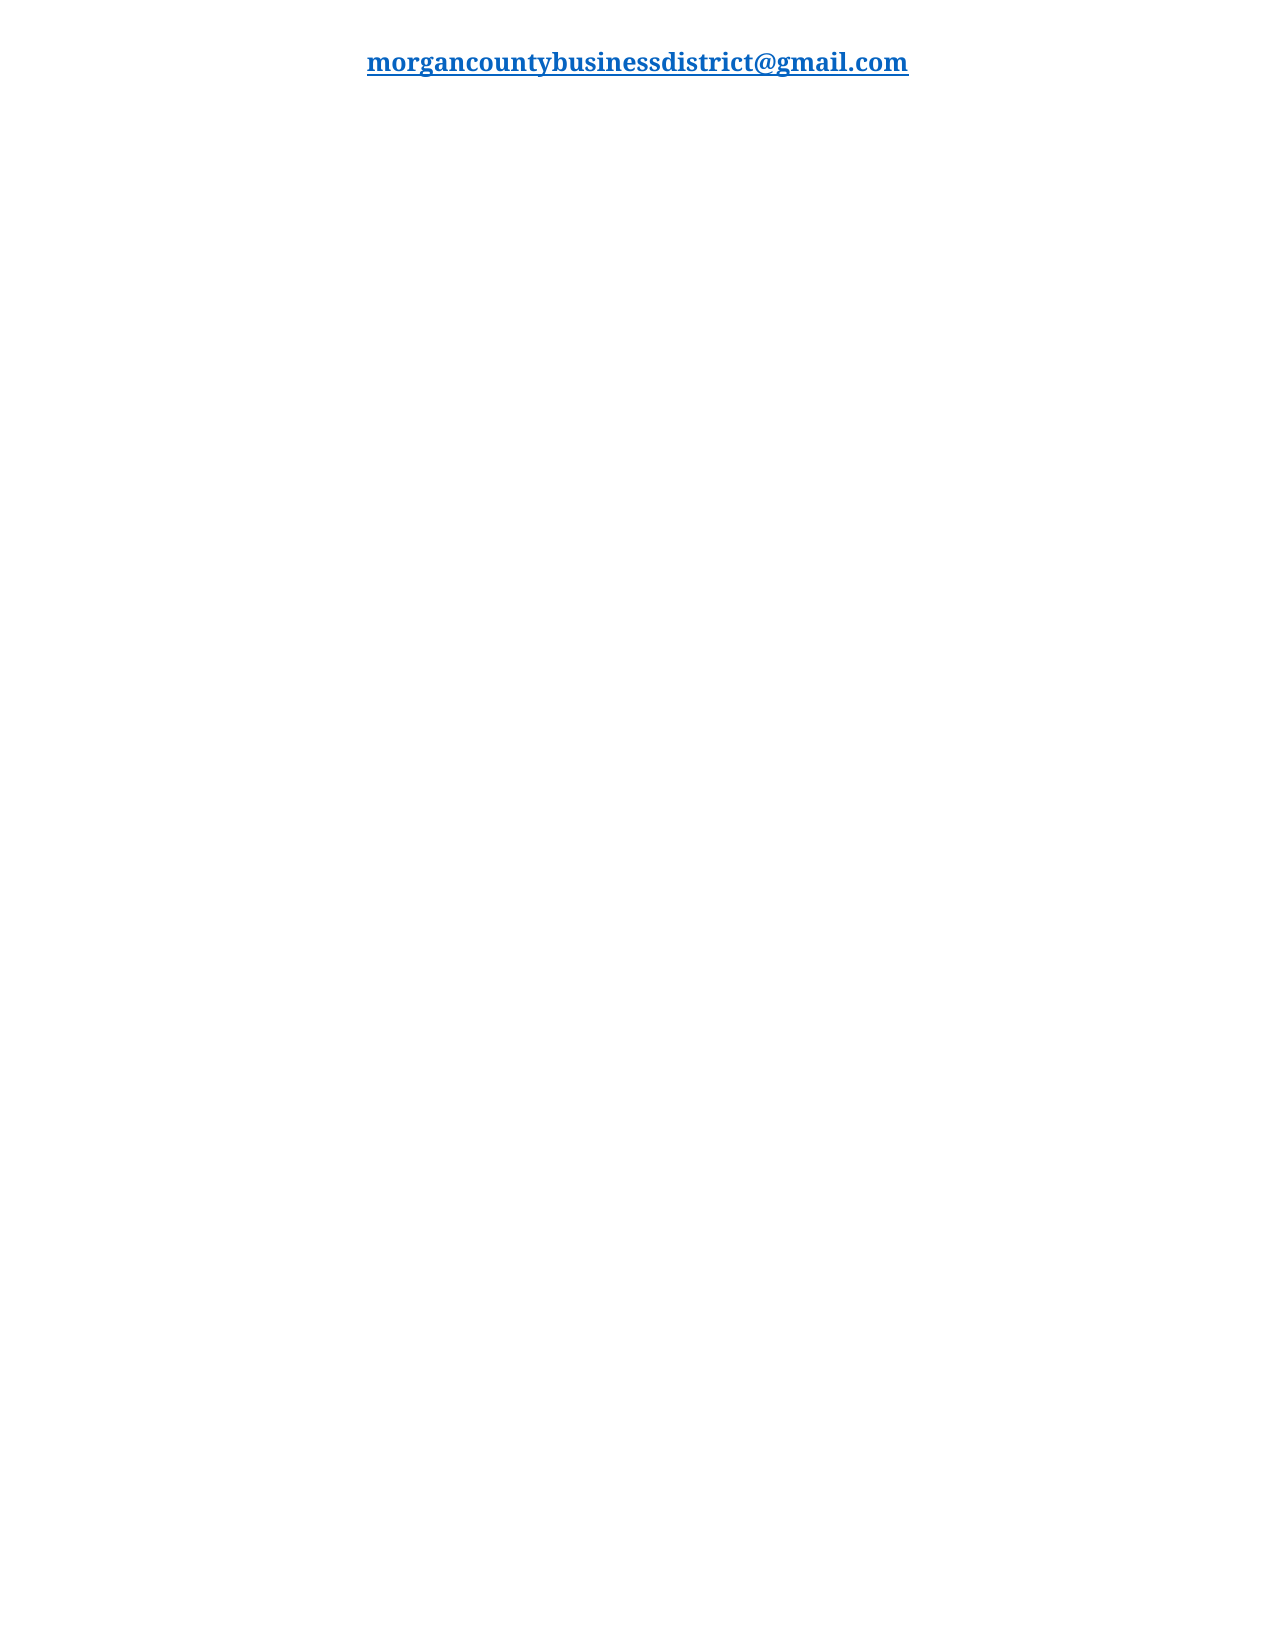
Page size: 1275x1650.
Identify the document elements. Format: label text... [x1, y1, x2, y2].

text morgancountybusinessdistrict@gmail.com [120, 45, 1155, 79]
